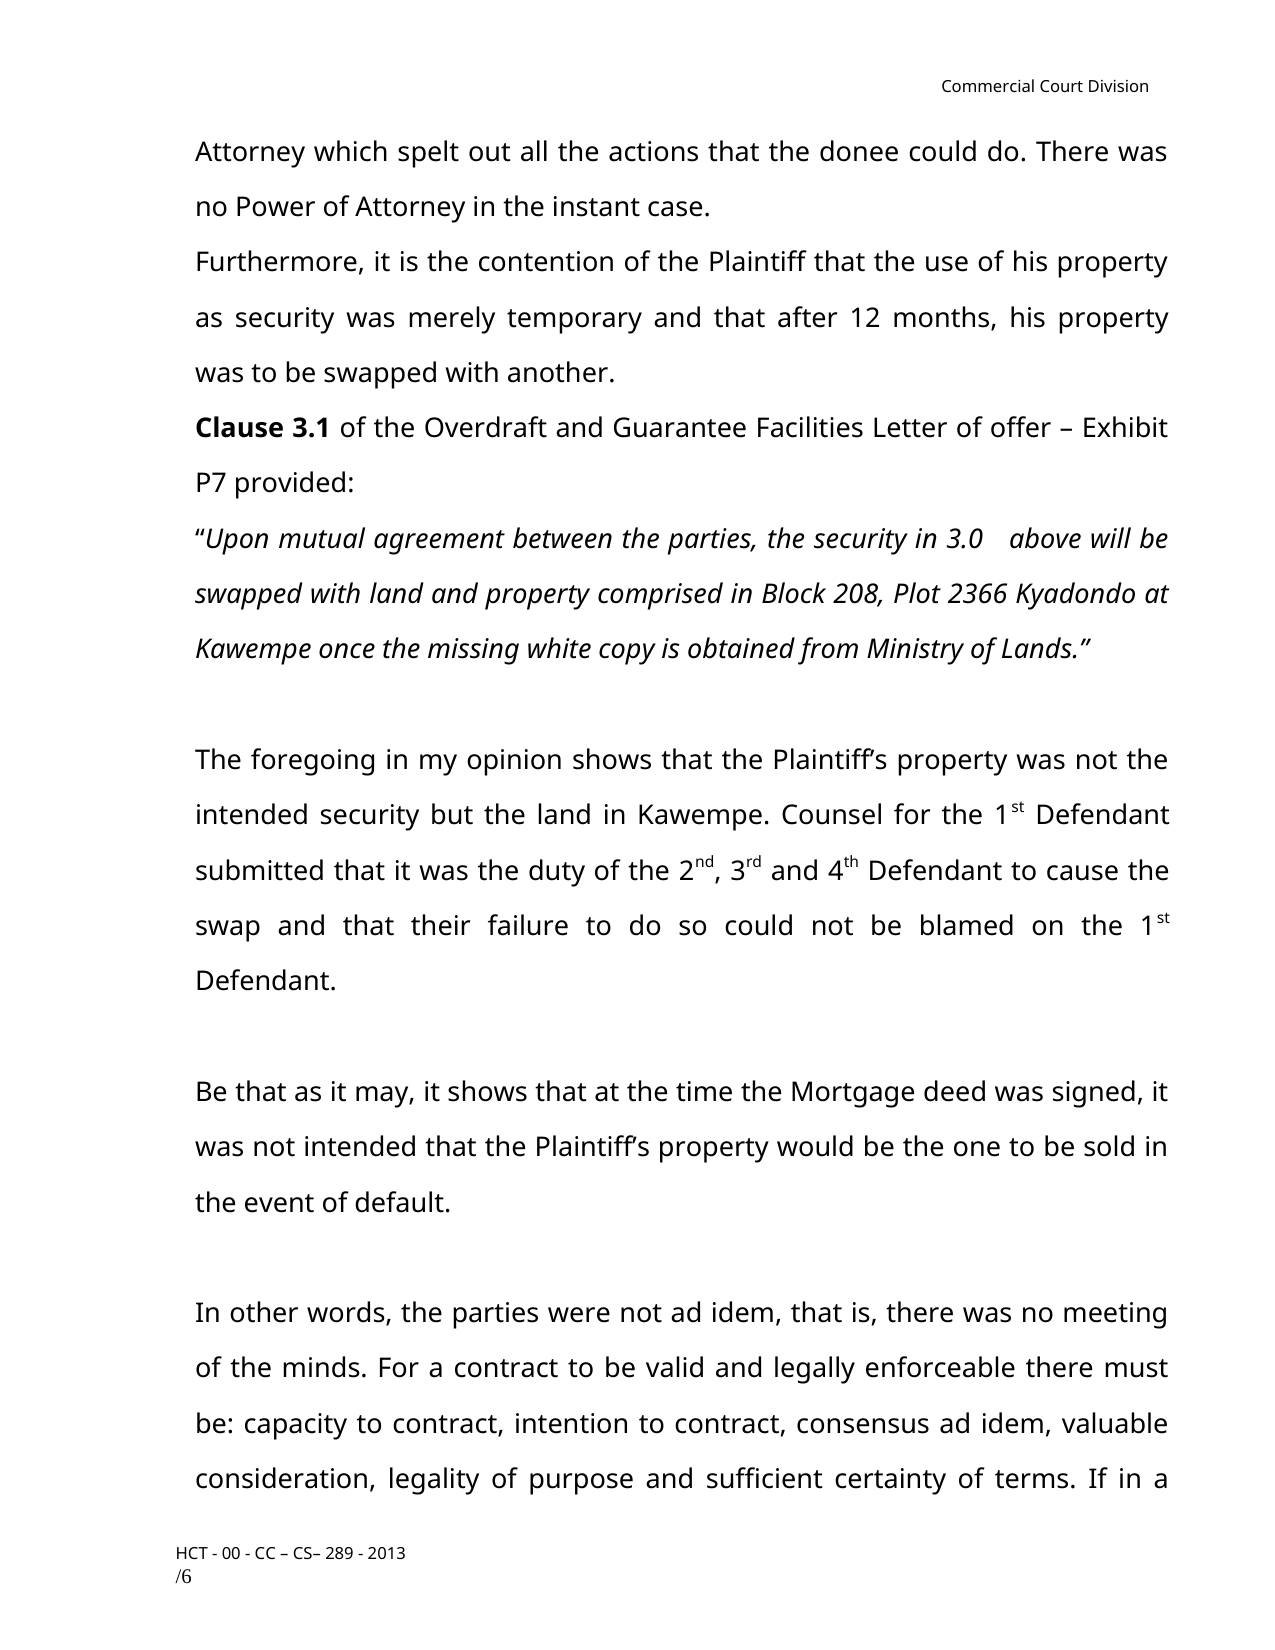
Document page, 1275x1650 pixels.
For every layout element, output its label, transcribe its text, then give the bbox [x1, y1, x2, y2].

text The foregoing in my opinion shows that the Plaintiff’s property was not the intended security but the land in Kawempe. Counsel for the 1st Defendant submitted that it was the duty of the 2nd, 3rd and 4th Defendant to cause the swap and that their failure to do so could not be blamed on the 1st Defendant. [195, 741, 1170, 999]
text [195, 1294, 1170, 1496]
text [195, 132, 1170, 224]
text Clause 3.1 of the Overdraft and Guarantee Facilities Letter of offer – Exhibit P7 provided: [195, 409, 1170, 501]
text “Upon mutual agreement between the parties, the security in 3.0 above will be swapped with land and property comprised in Block 208, Plot 2366 Kyadondo at Kawempe once the missing white copy is obtained from Ministry of Lands.” [195, 519, 1170, 667]
text Be that as it may, it shows that at the time the Mortgage deed was signed, it was not intended that the Plaintiff’s property would be the one to be sold in the event of default. [195, 1072, 1170, 1220]
text Furthermore, it is the contention of the Plaintiff that the use of his property as security was merely temporary and that after 12 months, his property was to be swapped with another. [195, 243, 1170, 390]
